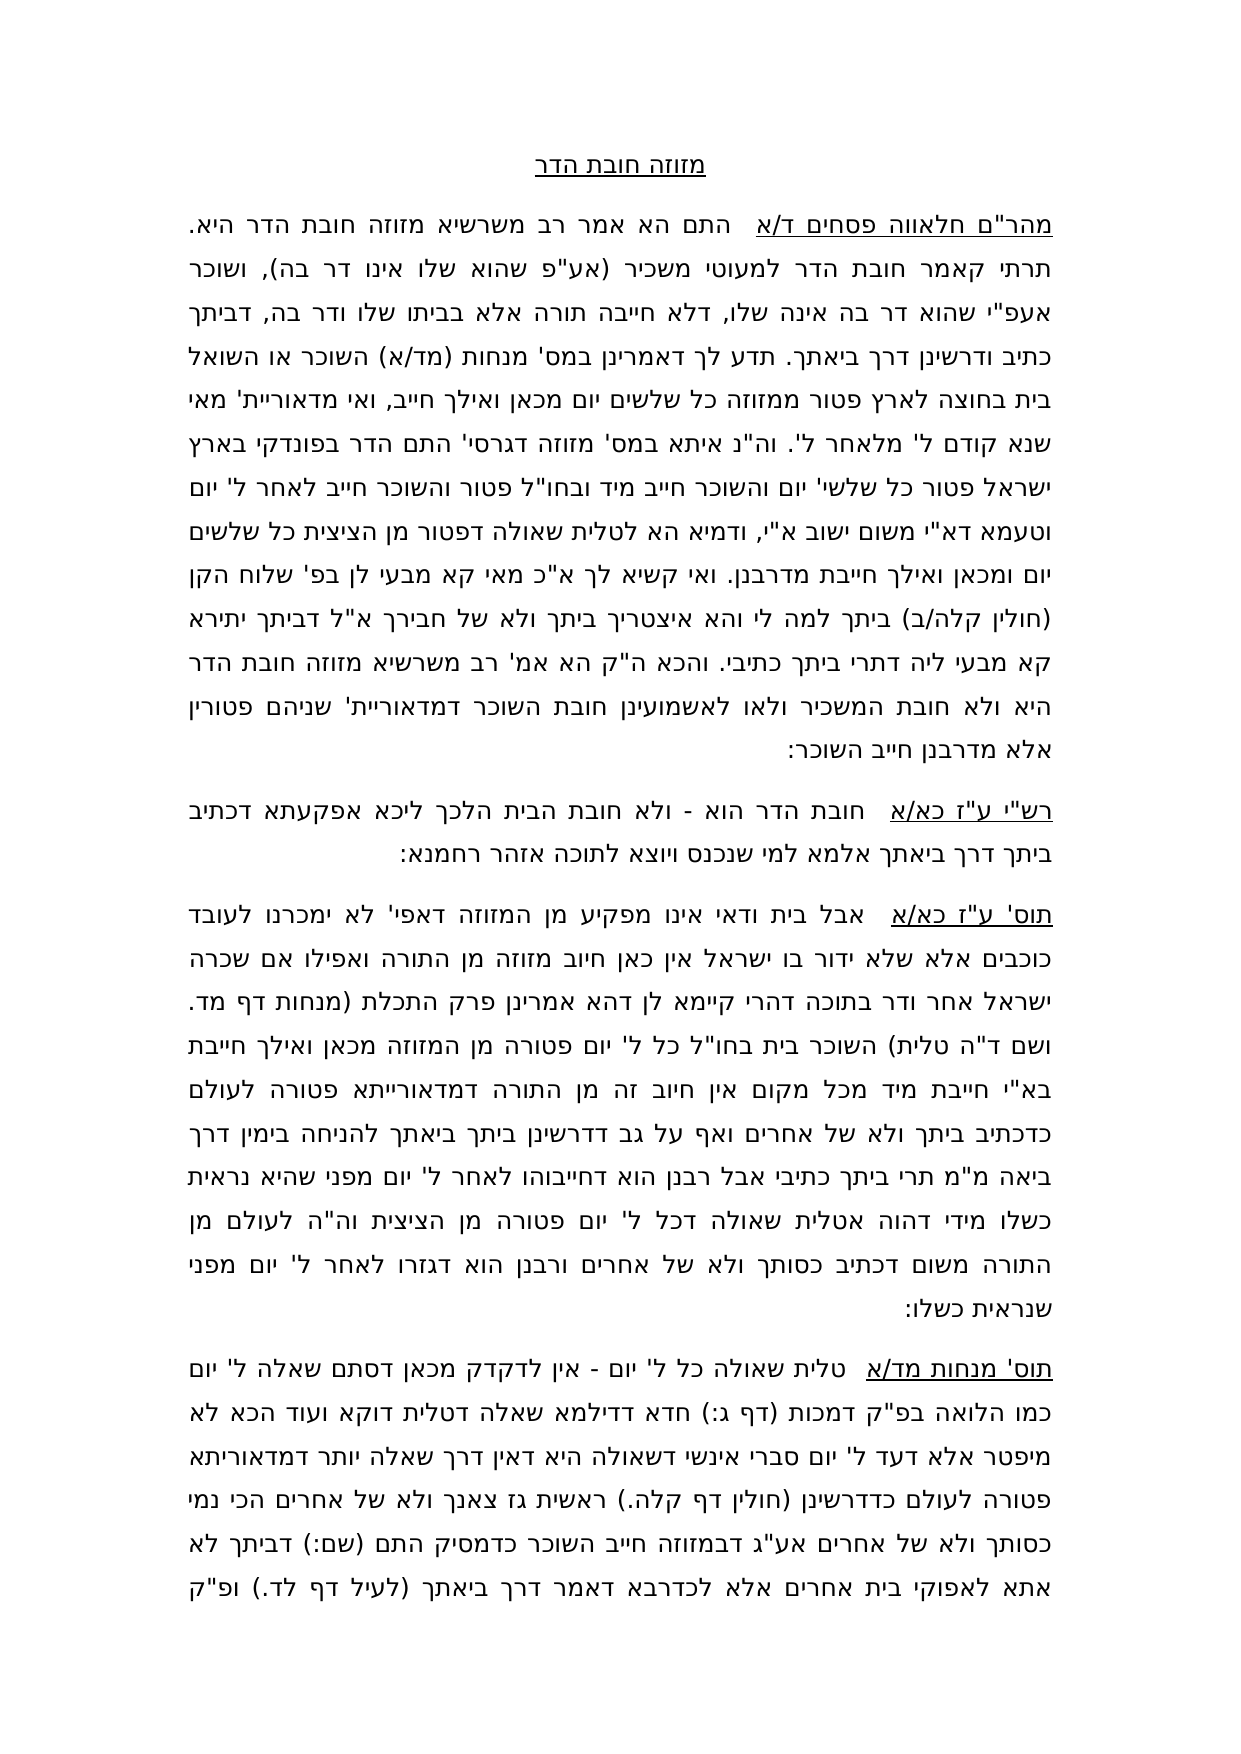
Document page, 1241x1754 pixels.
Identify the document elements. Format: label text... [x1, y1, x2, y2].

text מהר"ם חלאווה פסחים ד/א התם הא אמר רב משרשיא מזוזה חובת הדר היא. תרתי קאמר חובת הדר למעוטי משכיר (אע"פ שהוא שלו אינו דר בה), ושוכר אעפ"י שהוא דר בה אינה שלו, דלא חייבה תורה אלא בביתו שלו ודר בה, דביתך כתיב ודרשינן דרך ביאתך. תדע לך דאמרינן במס' מנחות (מד/א) השוכר או השואל בית בחוצה לארץ פטור ממזוזה כל שלשים יום מכאן ואילך חייב, ואי מדאוריית' מאי שנא קודם ל' מלאחר ל'. וה"נ איתא במס' מזוזה דגרסי' התם הדר בפונדקי בארץ ישראל פטור כל שלשי' יום והשוכר חייב מיד ובחו"ל פטור והשוכר חייב לאחר ל' יום וטעמא דא"י משום ישוב א"י, ודמיא הא לטלית שאולה דפטור מן הציצית כל שלשים יום ומכאן ואילך חייבת מדרבנן. ואי קשיא לך א"כ מאי קא מבעי לן בפ' שלוח הקן (חולין קלה/ב) ביתך למה לי והא איצטריך ביתך ולא של חבירך א"ל דביתך יתירא קא מבעי ליה דתרי ביתך כתיבי. והכא ה"ק הא אמ' רב משרשיא מזוזה חובת הדר היא ולא חובת המשכיר ולאו לאשמועינן חובת השוכר דמדאוריית' שניהם פטורין אלא מדרבנן חייב השוכר: [187, 210, 1053, 764]
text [187, 1354, 1053, 1602]
text רש"י ע"ז כא/א חובת הדר הוא - ולא חובת הבית הלכך ליכא אפקעתא דכתיב ביתך דרך ביאתך אלמא למי שנכנס ויוצא לתוכה אזהר רחמנא: [187, 796, 1053, 869]
text תוס' ע"ז כא/א אבל בית ודאי אינו מפקיע מן המזוזה דאפי' לא ימכרנו לעובד כוכבים אלא שלא ידור בו ישראל אין כאן חיוב מזוזה מן התורה ואפילו אם שכרה ישראל אחר ודר בתוכה דהרי קיימא לן דהא אמרינן פרק התכלת (מנחות דף מד. ושם ד"ה טלית) השוכר בית בחו"ל כל ל' יום פטורה מן המזוזה מכאן ואילך חייבת בא"י חייבת מיד מכל מקום אין חיוב זה מן התורה דמדאורייתא פטורה לעולם כדכתיב ביתך ולא של אחרים ואף על גב דדרשינן ביתך ביאתך להניחה בימין דרך ביאה מ"מ תרי ביתך כתיבי אבל רבנן הוא דחייבוהו לאחר ל' יום מפני שהיא נראית כשלו מידי דהוה אטלית שאולה דכל ל' יום פטורה מן הציצית וה"ה לעולם מן התורה משום דכתיב כסותך ולא של אחרים ורבנן הוא דגזרו לאחר ל' יום מפני שנראית כשלו: [187, 900, 1053, 1323]
text מזוזה חובת הדר [187, 150, 1053, 179]
